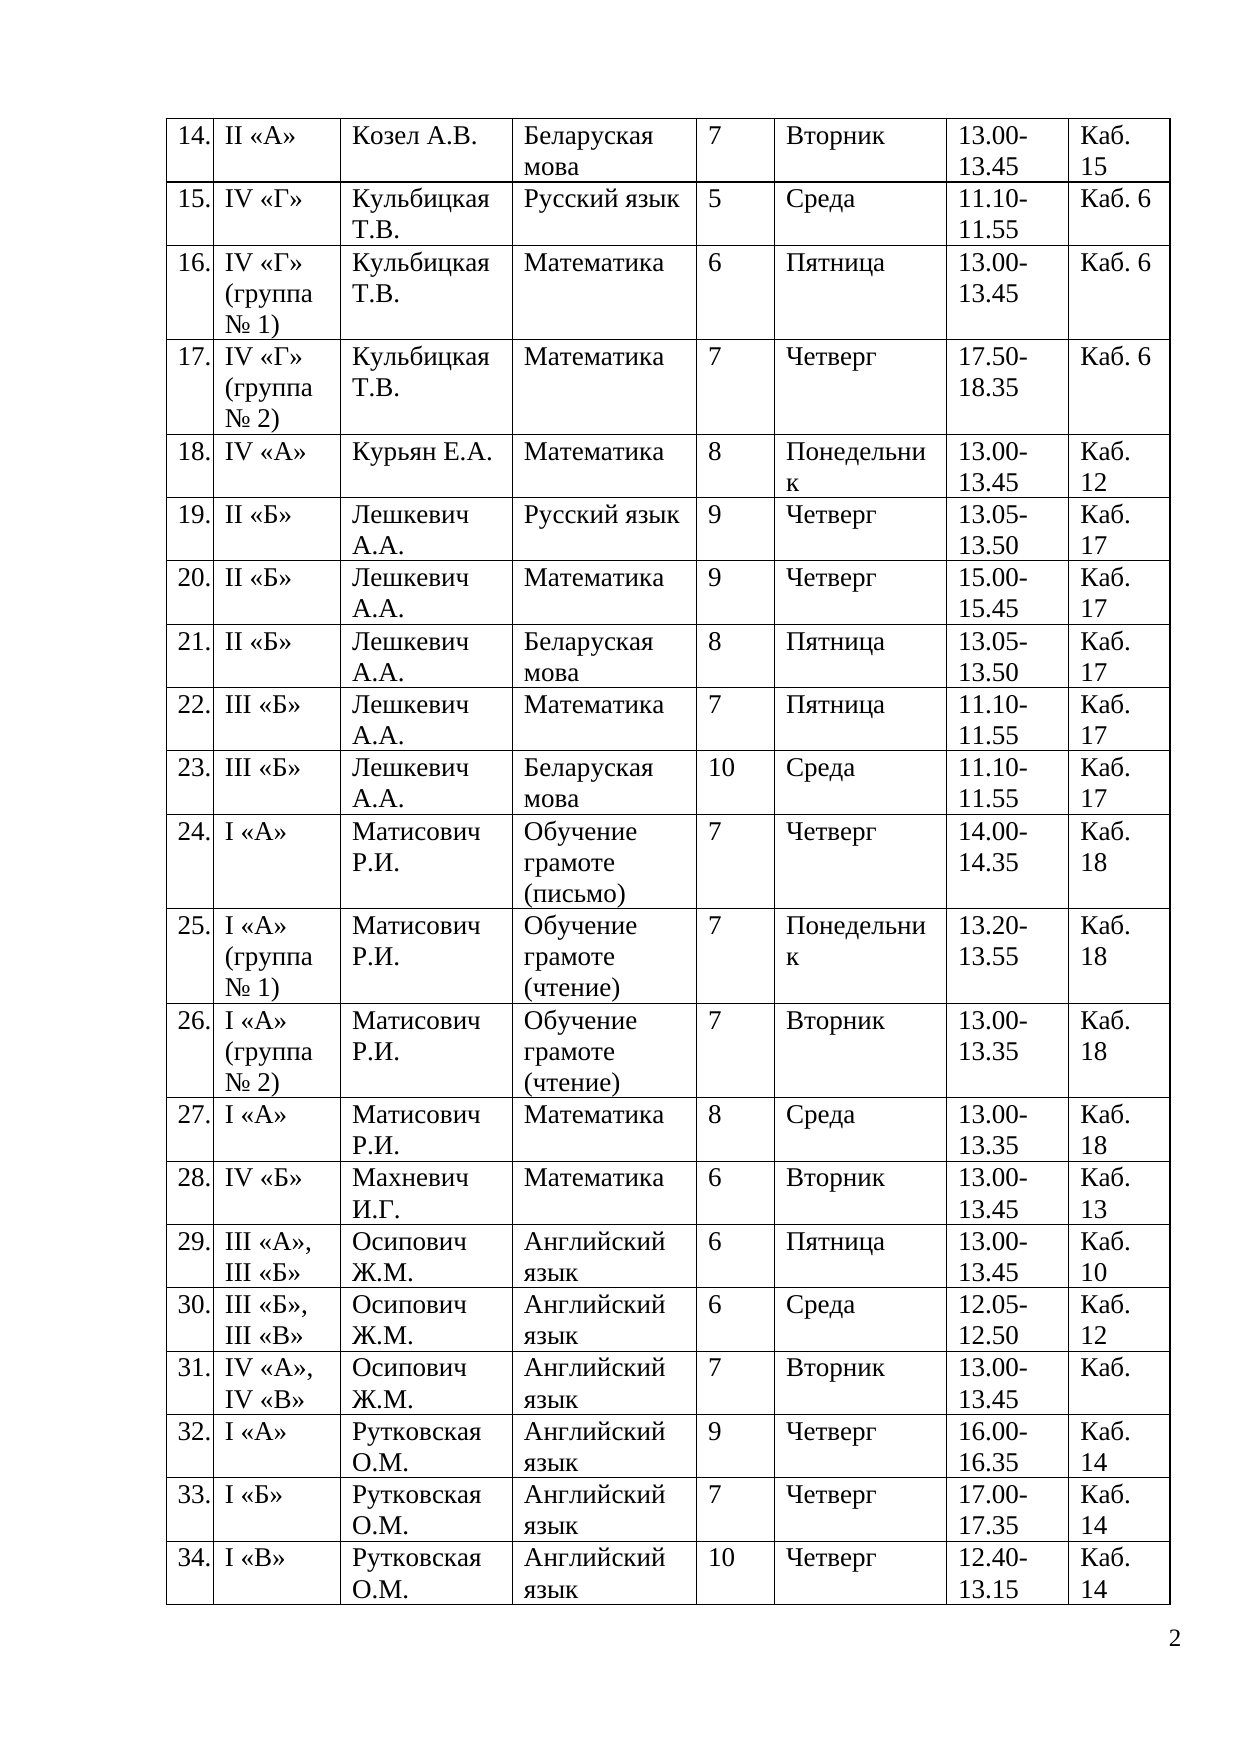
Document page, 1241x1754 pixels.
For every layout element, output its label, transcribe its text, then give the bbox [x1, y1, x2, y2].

table_cell I «А» (группа № 2) [214, 1004, 340, 1097]
table_cell I «А» [214, 1415, 340, 1477]
table_cell [167, 1542, 213, 1604]
table_cell Беларуская мова [513, 751, 696, 814]
table_cell Среда [775, 751, 946, 814]
table_cell II «Б» [214, 561, 340, 624]
table_cell [167, 1004, 213, 1097]
table_cell Каб. 12 [1069, 435, 1169, 497]
table_cell Каб. 17 [1069, 751, 1169, 814]
table_cell Матисович Р.И. [341, 909, 512, 1003]
table_cell Лешкевич А.А. [341, 498, 512, 560]
table_cell Каб. 17 [1069, 625, 1169, 687]
table_cell 13.00-13.45 [947, 435, 1068, 497]
table_cell 13.00-13.45 [947, 246, 1068, 339]
table_cell Рутковская О.М. [341, 1478, 512, 1541]
table_cell Английский язык [513, 1288, 696, 1351]
table_cell [167, 1098, 213, 1161]
table_cell Английский язык [513, 1415, 696, 1477]
table_cell Математика [513, 561, 696, 624]
table_cell Четверг [775, 1542, 946, 1604]
table_cell Вторник [775, 1162, 946, 1224]
table_cell Каб. 10 [1069, 1225, 1169, 1287]
table_cell Пятница [775, 625, 946, 687]
table_cell Среда [775, 183, 946, 245]
table_cell Вторник [775, 1352, 946, 1414]
table_cell Каб. 17 [1069, 688, 1169, 750]
table_cell 12.40-13.15 [947, 1542, 1068, 1604]
table_cell 7 [697, 688, 774, 750]
table_cell 6 [697, 1162, 774, 1224]
table_cell 13.20-13.55 [947, 909, 1068, 1003]
table_cell Беларуская мова [513, 625, 696, 687]
table_cell Каб. 12 [1069, 1288, 1169, 1351]
table_cell Козел А.В. [341, 119, 512, 181]
table_cell Каб. 15 [1069, 119, 1169, 181]
table_cell Лешкевич А.А. [341, 625, 512, 687]
table_cell I «А» (группа № 1) [214, 909, 340, 1003]
table_cell 13.00-13.45 [947, 1162, 1068, 1224]
table_cell 6 [697, 246, 774, 339]
table_cell [167, 340, 213, 434]
table_cell [167, 435, 213, 497]
table_cell Обучение грамоте (письмо) [513, 815, 696, 908]
table_cell 7 [697, 1478, 774, 1541]
table_cell III «Б» [214, 688, 340, 750]
table_cell Кульбицкая Т.В. [341, 183, 512, 245]
table_cell III «Б», III «В» [214, 1288, 340, 1351]
table_cell [167, 119, 213, 181]
table_cell III «А», III «Б» [214, 1225, 340, 1287]
table_cell 11.10-11.55 [947, 688, 1068, 750]
table_cell [167, 1478, 213, 1541]
table_cell Каб. 18 [1069, 815, 1169, 908]
table_cell 8 [697, 1098, 774, 1161]
table_cell [167, 815, 213, 908]
table_cell 13.00-13.45 [947, 1225, 1068, 1287]
table_cell Каб. 6 [1069, 183, 1169, 245]
table_cell IV «Г» (группа № 1) [214, 246, 340, 339]
table_cell [167, 688, 213, 750]
table_cell [167, 625, 213, 687]
table_cell Пятница [775, 688, 946, 750]
table_cell Математика [513, 688, 696, 750]
table_cell Четверг [775, 340, 946, 434]
table_cell 11.10-11.55 [947, 183, 1068, 245]
table_cell Каб. [1069, 1352, 1169, 1414]
table_cell 6 [697, 1288, 774, 1351]
table_cell 7 [697, 909, 774, 1003]
table_cell IV «Б» [214, 1162, 340, 1224]
table_cell Вторник [775, 119, 946, 181]
table_cell IV «А» [214, 435, 340, 497]
table_cell 10 [697, 1542, 774, 1604]
table_cell Четверг [775, 498, 946, 560]
table_cell [167, 909, 213, 1003]
table_cell Русский язык [513, 183, 696, 245]
table_cell I «В» [214, 1542, 340, 1604]
table_cell Математика [513, 340, 696, 434]
table_cell Английский язык [513, 1225, 696, 1287]
table_cell Каб. 13 [1069, 1162, 1169, 1224]
table_cell [167, 183, 213, 245]
table_cell IV «Г» (группа № 2) [214, 340, 340, 434]
table_cell Каб. 14 [1069, 1415, 1169, 1477]
table_cell Лешкевич А.А. [341, 688, 512, 750]
table_cell [167, 1288, 213, 1351]
table_cell 15.00-15.45 [947, 561, 1068, 624]
table_cell II «А» [214, 119, 340, 181]
table_cell I «А» [214, 815, 340, 908]
table_cell [167, 1225, 213, 1287]
table_cell 8 [697, 435, 774, 497]
table_cell [167, 751, 213, 814]
table_cell 7 [697, 119, 774, 181]
table_cell 7 [697, 1004, 774, 1097]
table_cell Каб. 18 [1069, 1004, 1169, 1097]
table_cell 17.00-17.35 [947, 1478, 1068, 1541]
table_cell Кульбицкая Т.В. [341, 340, 512, 434]
table_cell I «А» [214, 1098, 340, 1161]
table_cell Русский язык [513, 498, 696, 560]
table_cell II «Б» [214, 498, 340, 560]
table_cell Английский язык [513, 1478, 696, 1541]
table_cell Четверг [775, 1415, 946, 1477]
table_cell Каб. 14 [1069, 1478, 1169, 1541]
table_cell Осипович Ж.М. [341, 1288, 512, 1351]
table_cell Осипович Ж.М. [341, 1225, 512, 1287]
table_cell 13.00-13.35 [947, 1004, 1068, 1097]
table_cell 7 [697, 340, 774, 434]
table_cell 7 [697, 815, 774, 908]
table_cell Беларуская мова [513, 119, 696, 181]
table_cell Каб. 6 [1069, 340, 1169, 434]
table_cell Осипович Ж.М. [341, 1352, 512, 1414]
table_cell 10 [697, 751, 774, 814]
table_cell 9 [697, 1415, 774, 1477]
table_cell Каб. 6 [1069, 246, 1169, 339]
table_cell Пятница [775, 1225, 946, 1287]
table_cell 13.00-13.35 [947, 1098, 1068, 1161]
table_cell Лешкевич А.А. [341, 561, 512, 624]
table_cell 16.00-16.35 [947, 1415, 1068, 1477]
table_cell Каб. 18 [1069, 1098, 1169, 1161]
table_cell Среда [775, 1288, 946, 1351]
table_cell [167, 1352, 213, 1414]
table_cell 13.00-13.45 [947, 119, 1068, 181]
table_cell 7 [697, 1352, 774, 1414]
table_cell Лешкевич А.А. [341, 751, 512, 814]
table_cell 17.50-18.35 [947, 340, 1068, 434]
table_cell I «Б» [214, 1478, 340, 1541]
table_cell 13.05-13.50 [947, 625, 1068, 687]
table_cell Каб. 17 [1069, 498, 1169, 560]
table_cell Вторник [775, 1004, 946, 1097]
table_cell Среда [775, 1098, 946, 1161]
table_cell 6 [697, 1225, 774, 1287]
table_cell Каб. 18 [1069, 909, 1169, 1003]
table_cell Математика [513, 1098, 696, 1161]
table_cell [167, 1162, 213, 1224]
table_cell 5 [697, 183, 774, 245]
table_cell 13.00-13.45 [947, 1352, 1068, 1414]
table_cell Матисович Р.И. [341, 815, 512, 908]
table_cell 9 [697, 498, 774, 560]
table_cell Обучение грамоте (чтение) [513, 1004, 696, 1097]
table_cell Матисович Р.И. [341, 1098, 512, 1161]
table_cell 12.05-12.50 [947, 1288, 1068, 1351]
table_cell Четверг [775, 815, 946, 908]
table_cell Английский язык [513, 1542, 696, 1604]
table_cell [167, 1415, 213, 1477]
table_cell III «Б» [214, 751, 340, 814]
table_cell 14.00-14.35 [947, 815, 1068, 908]
table_cell 9 [697, 561, 774, 624]
table_cell IV «Г» [214, 183, 340, 245]
table_cell Каб. 17 [1069, 561, 1169, 624]
table_cell IV «А», IV «В» [214, 1352, 340, 1414]
table_cell 8 [697, 625, 774, 687]
table_cell 13.05-13.50 [947, 498, 1068, 560]
table_cell Матисович Р.И. [341, 1004, 512, 1097]
table_cell Математика [513, 435, 696, 497]
table_cell Математика [513, 246, 696, 339]
table_cell Четверг [775, 1478, 946, 1541]
table_cell [167, 498, 213, 560]
table_cell Четверг [775, 561, 946, 624]
table_cell Обучение грамоте (чтение) [513, 909, 696, 1003]
table_cell Махневич И.Г. [341, 1162, 512, 1224]
table_cell Кульбицкая Т.В. [341, 246, 512, 339]
table_cell Математика [513, 1162, 696, 1224]
table_cell Понедельник [775, 435, 946, 497]
table_cell Рутковская О.М. [341, 1415, 512, 1477]
table_cell Английский язык [513, 1352, 696, 1414]
table_cell [167, 561, 213, 624]
table_cell Рутковская О.М. [341, 1542, 512, 1604]
table_cell Курьян Е.А. [341, 435, 512, 497]
table_cell Понедельник [775, 909, 946, 1003]
table_cell [167, 246, 213, 339]
table_cell II «Б» [214, 625, 340, 687]
table_cell Пятница [775, 246, 946, 339]
table_cell Каб. 14 [1069, 1542, 1169, 1604]
table_cell 11.10-11.55 [947, 751, 1068, 814]
